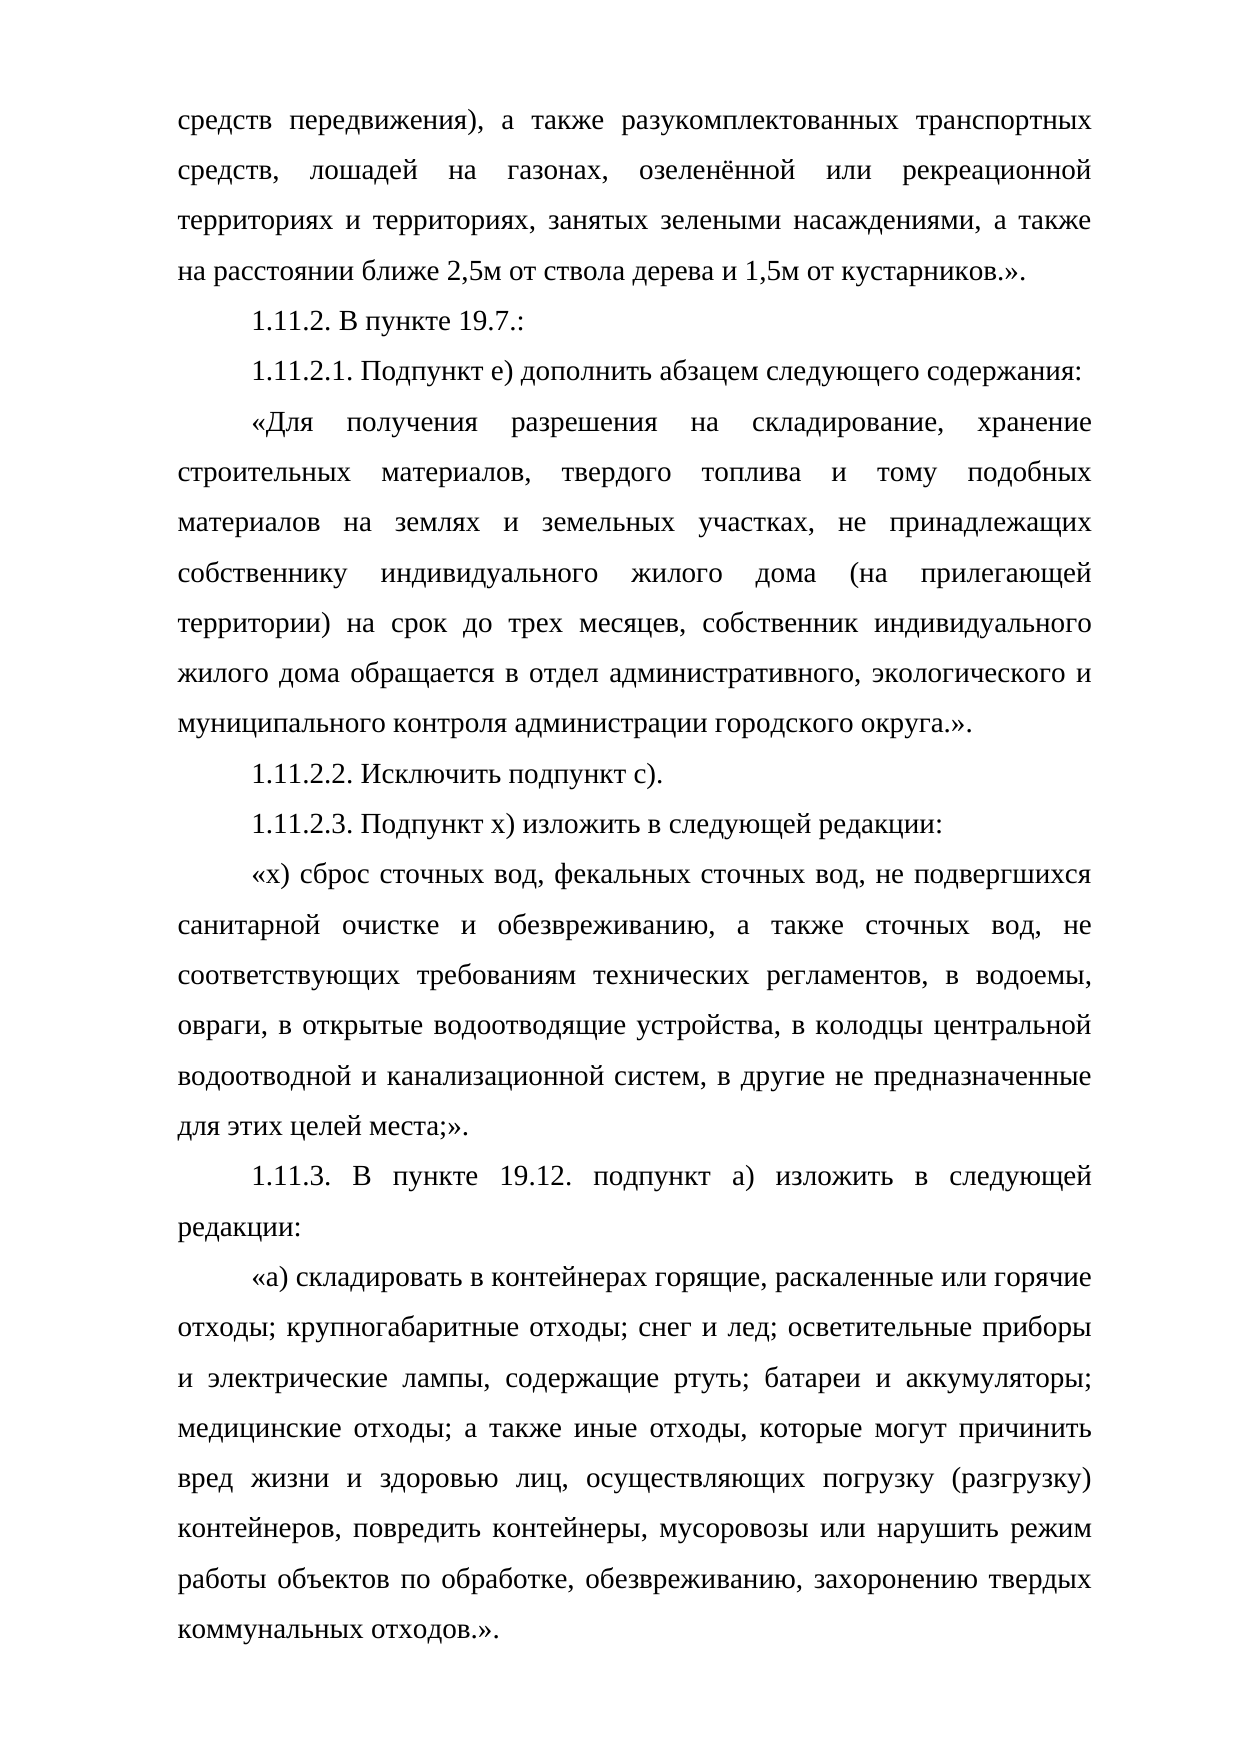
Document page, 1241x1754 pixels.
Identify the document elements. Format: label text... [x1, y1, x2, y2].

text 1.11.2.3. Подпункт х) изложить в следующей редакции: [177, 806, 1092, 840]
text «х) сброс сточных вод, фекальных сточных вод, не подвергшихся санитарной очистке и обезвреживанию, а также сточных вод, не соответствующих требованиям технических регламентов, в водоемы, овраги, в открытые водоотводящие устройства, в колодцы центральной водоотводной и канализационной систем, в другие не предназначенные для этих целей места;». [177, 857, 1092, 1142]
text «Для получения разрешения на складирование, хранение строительных материалов, твердого топлива и тому подобных материалов на землях и земельных участках, не принадлежащих собственнику индивидуального жилого дома (на прилегающей территории) на срок до трех месяцев, собственник индивидуального жилого дома обращается в отдел административного, экологического и муниципального контроля администрации городского округа.». [177, 404, 1092, 739]
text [177, 102, 1092, 286]
text «а) складировать в контейнерах горящие, раскаленные или горячие отходы; крупногабаритные отходы; снег и лед; осветительные приборы и электрические лампы, содержащие ртуть; батареи и аккумуляторы; медицинские отходы; а также иные отходы, которые могут причинить вред жизни и здоровью лиц, осуществляющих погрузку (разгрузку) контейнеров, повредить контейнеры, мусоровозы или нарушить режим работы объектов по обработке, обезвреживанию, захоронению твердых коммунальных отходов.». [177, 1259, 1092, 1645]
text 1.11.2. В пункте 19.7.: [177, 303, 1092, 337]
text 1.11.2.2. Исключить подпункт с). [177, 756, 1092, 789]
text 1.11.3. В пункте 19.12. подпункт а) изложить в следующей редакции: [177, 1158, 1092, 1242]
text 1.11.2.1. Подпункт е) дополнить абзацем следующего содержания: [177, 353, 1092, 387]
